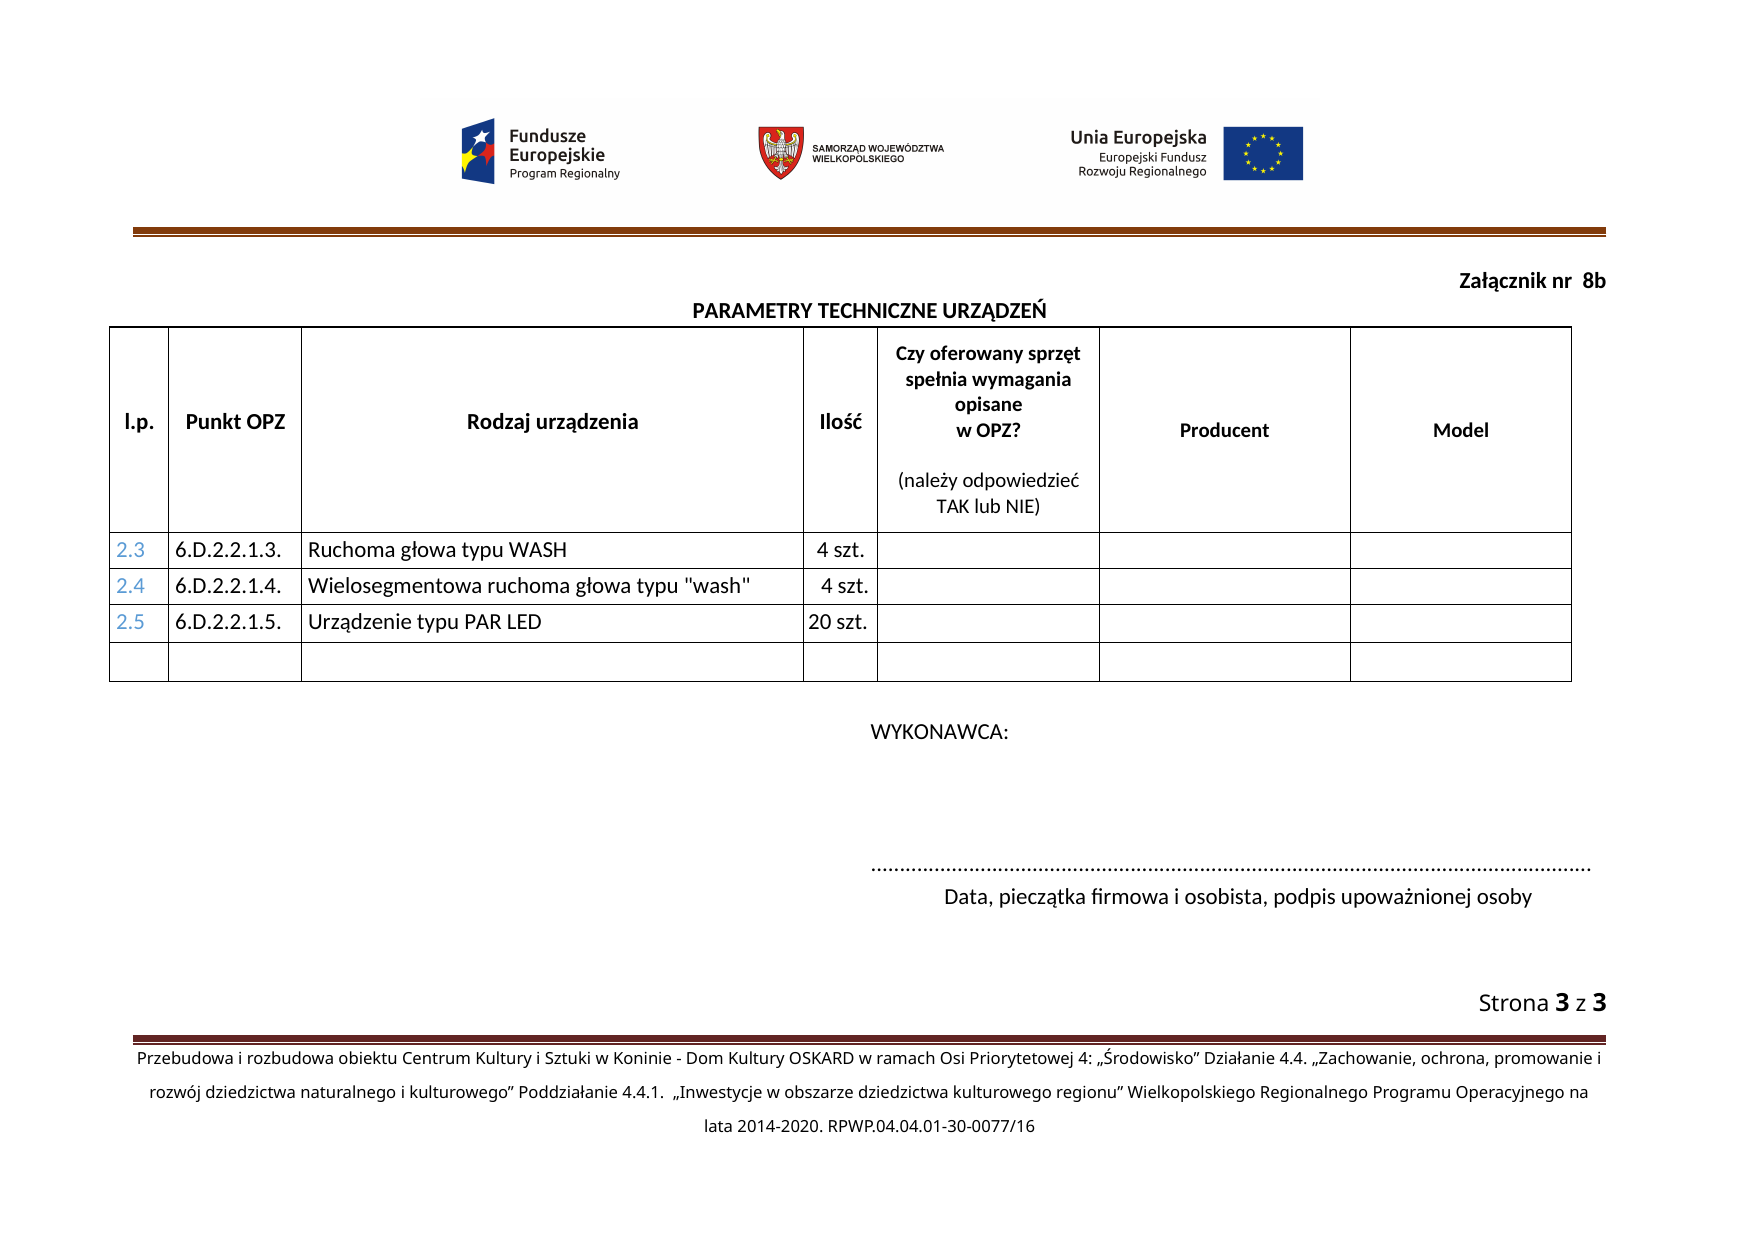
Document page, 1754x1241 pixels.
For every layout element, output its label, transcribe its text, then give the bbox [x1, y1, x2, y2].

table_header Producent [1100, 328, 1350, 532]
table_cell [1351, 569, 1571, 604]
table_header Punkt OPZ [169, 328, 301, 532]
table_cell [169, 643, 301, 681]
table_cell [1351, 605, 1571, 642]
table_cell Urządzenie typu PAR LED [302, 605, 803, 642]
text Data, pieczątka firmowa i osobista, podpis upoważnionej osoby [133, 882, 1606, 910]
table_cell [878, 643, 1099, 681]
table_cell 4 szt. [804, 569, 877, 604]
table_cell 20 szt. [804, 605, 877, 642]
table_cell [1100, 643, 1350, 681]
table_header Rodzaj urządzenia [302, 328, 803, 532]
table_header Ilość [804, 328, 877, 532]
table_cell [804, 643, 877, 681]
table_cell 2.3 [110, 533, 168, 568]
table_cell 4 szt. [804, 533, 877, 568]
table_header l.p. [110, 328, 168, 532]
table_cell 2.5 [110, 605, 168, 642]
table_header Czy oferowany sprzęt spełnia wymagania opisane w OPZ? (należy odpowiedzieć TAK lub NIE) [878, 328, 1099, 532]
table_cell [1351, 533, 1571, 568]
picture [419, 98, 1320, 226]
table_cell Ruchoma głowa typu WASH [302, 533, 803, 568]
table_cell [1351, 643, 1571, 681]
table_cell [110, 643, 168, 681]
table_cell [302, 643, 803, 681]
table_header Model [1351, 328, 1571, 532]
text WYKONAWCA: [133, 717, 1606, 745]
table_cell [878, 569, 1099, 604]
text ............................................................................................................................. [133, 849, 1606, 877]
table_cell 6.D.2.2.1.3. [169, 533, 301, 568]
table_cell [878, 533, 1099, 568]
table_cell [1100, 533, 1350, 568]
table_cell [1100, 569, 1350, 604]
table_cell [878, 605, 1099, 642]
table_cell [1100, 605, 1350, 642]
table_cell Wielosegmentowa ruchoma głowa typu "wash" [302, 569, 803, 604]
table_cell 6.D.2.2.1.5. [169, 605, 301, 642]
table_cell 2.4 [110, 569, 168, 604]
table_cell 6.D.2.2.1.4. [169, 569, 301, 604]
